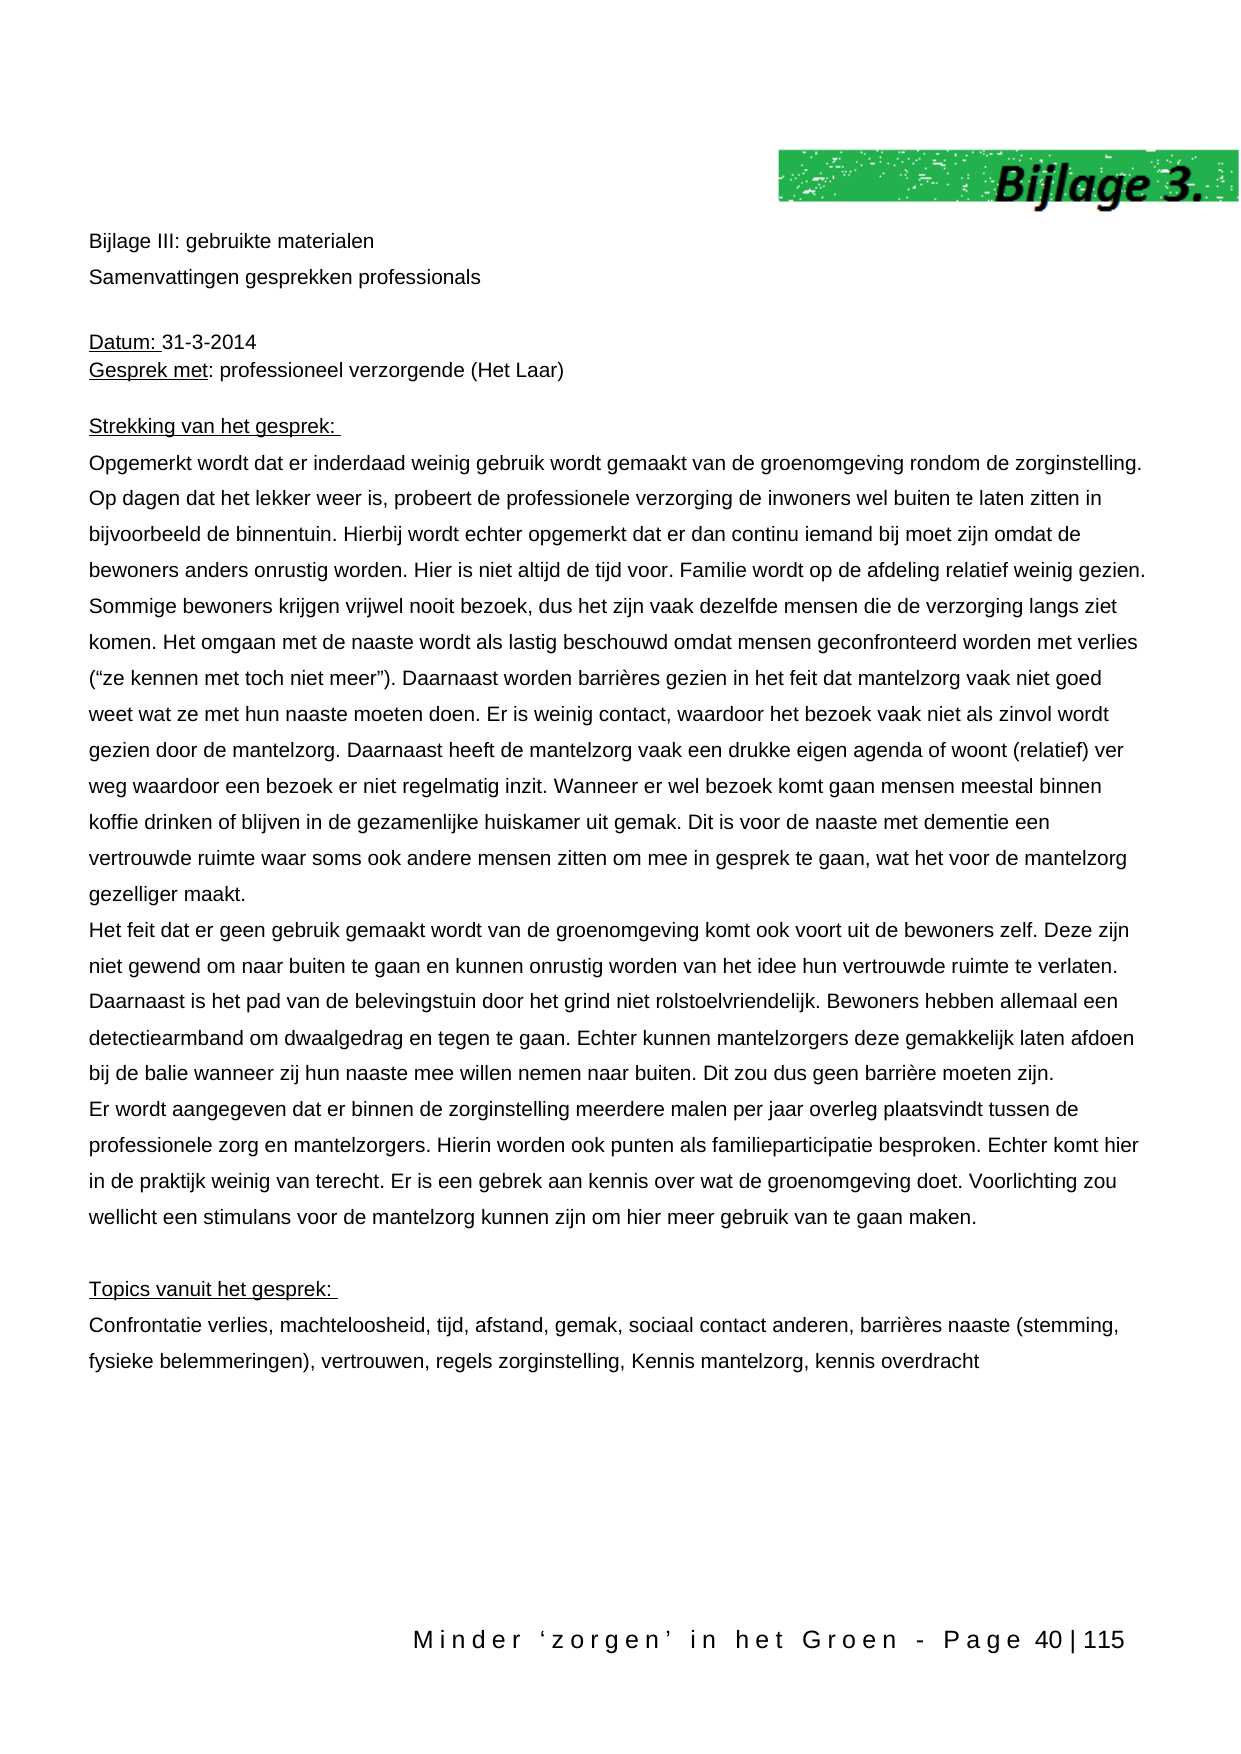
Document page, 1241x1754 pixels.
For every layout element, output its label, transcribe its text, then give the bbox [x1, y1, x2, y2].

text Er wordt aangegeven dat er binnen de zorginstelling meerdere malen per jaar overleg plaatsvindt tussen de professionele zorg en mantelzorgers. Hierin worden ook punten als familieparticipatie besproken. Echter komt hier in de praktijk weinig van terecht. Er is een gebrek aan kennis over wat de groenomgeving doet. Voorlichting zou wellicht een stimulans voor de mantelzorg kunnen zijn om hier meer gebruik van te gaan maken. [89, 1097, 1152, 1229]
text Topics vanuit het gesprek: [89, 1277, 1152, 1301]
text Strekking van het gesprek: [89, 414, 1152, 438]
picture [778, 147, 1239, 218]
text Gesprek met: professioneel verzorgende (Het Laar) [89, 358, 1152, 382]
text Datum: 31-3-2014 [89, 330, 1152, 354]
text Samenvattingen gesprekken professionals [89, 265, 1152, 289]
text Het feit dat er geen gebruik gemaakt wordt van de groenomgeving komt ook voort uit de bewoners zelf. Deze zijn niet gewend om naar buiten te gaan en kunnen onrustig worden van het idee hun vertrouwde ruimte te verlaten. Daarnaast is het pad van de belevingstuin door het grind niet rolstoelvriendelijk. Bewoners hebben allemaal een detectiearmband om dwaalgedrag en tegen te gaan. Echter kunnen mantelzorgers deze gemakkelijk laten afdoen bij de balie wanneer zij hun naaste mee willen nemen naar buiten. Dit zou dus geen barrière moeten zijn. [89, 917, 1152, 1085]
text Bijlage III: gebruikte materialen [89, 148, 1152, 253]
text Opgemerkt wordt dat er inderdaad weinig gebruik wordt gemaakt van de groenomgeving rondom de zorginstelling. Op dagen dat het lekker weer is, probeert de professionele verzorging de inwoners wel buiten te laten zitten in bijvoorbeeld de binnentuin. Hierbij wordt echter opgemerkt dat er dan continu iemand bij moet zijn omdat de bewoners anders onrustig worden. Hier is niet altijd de tijd voor. Familie wordt op de afdeling relatief weinig gezien. Sommige bewoners krijgen vrijwel nooit bezoek, dus het zijn vaak dezelfde mensen die de verzorging langs ziet komen. Het omgaan met de naaste wordt als lastig beschouwd omdat mensen geconfronteerd worden met verlies (“ze kennen met toch niet meer”). Daarnaast worden barrières gezien in het feit dat mantelzorg vaak niet goed weet wat ze met hun naaste moeten doen. Er is weinig contact, waardoor het bezoek vaak niet als zinvol wordt gezien door de mantelzorg. Daarnaast heeft de mantelzorg vaak een drukke eigen agenda of woont (relatief) ver weg waardoor een bezoek er niet regelmatig inzit. Wanneer er wel bezoek komt gaan mensen meestal binnen koffie drinken of blijven in de gezamenlijke huiskamer uit gemak. Dit is voor de naaste met dementie een vertrouwde ruimte waar soms ook andere mensen zitten om mee in gesprek te gaan, wat het voor de mantelzorg gezelliger maakt. [89, 450, 1152, 906]
text Confrontatie verlies, machteloosheid, tijd, afstand, gemak, sociaal contact anderen, barrières naaste (stemming, fysieke belemmeringen), vertrouwen, regels zorginstelling, Kennis mantelzorg, kennis overdracht [89, 1313, 1152, 1373]
